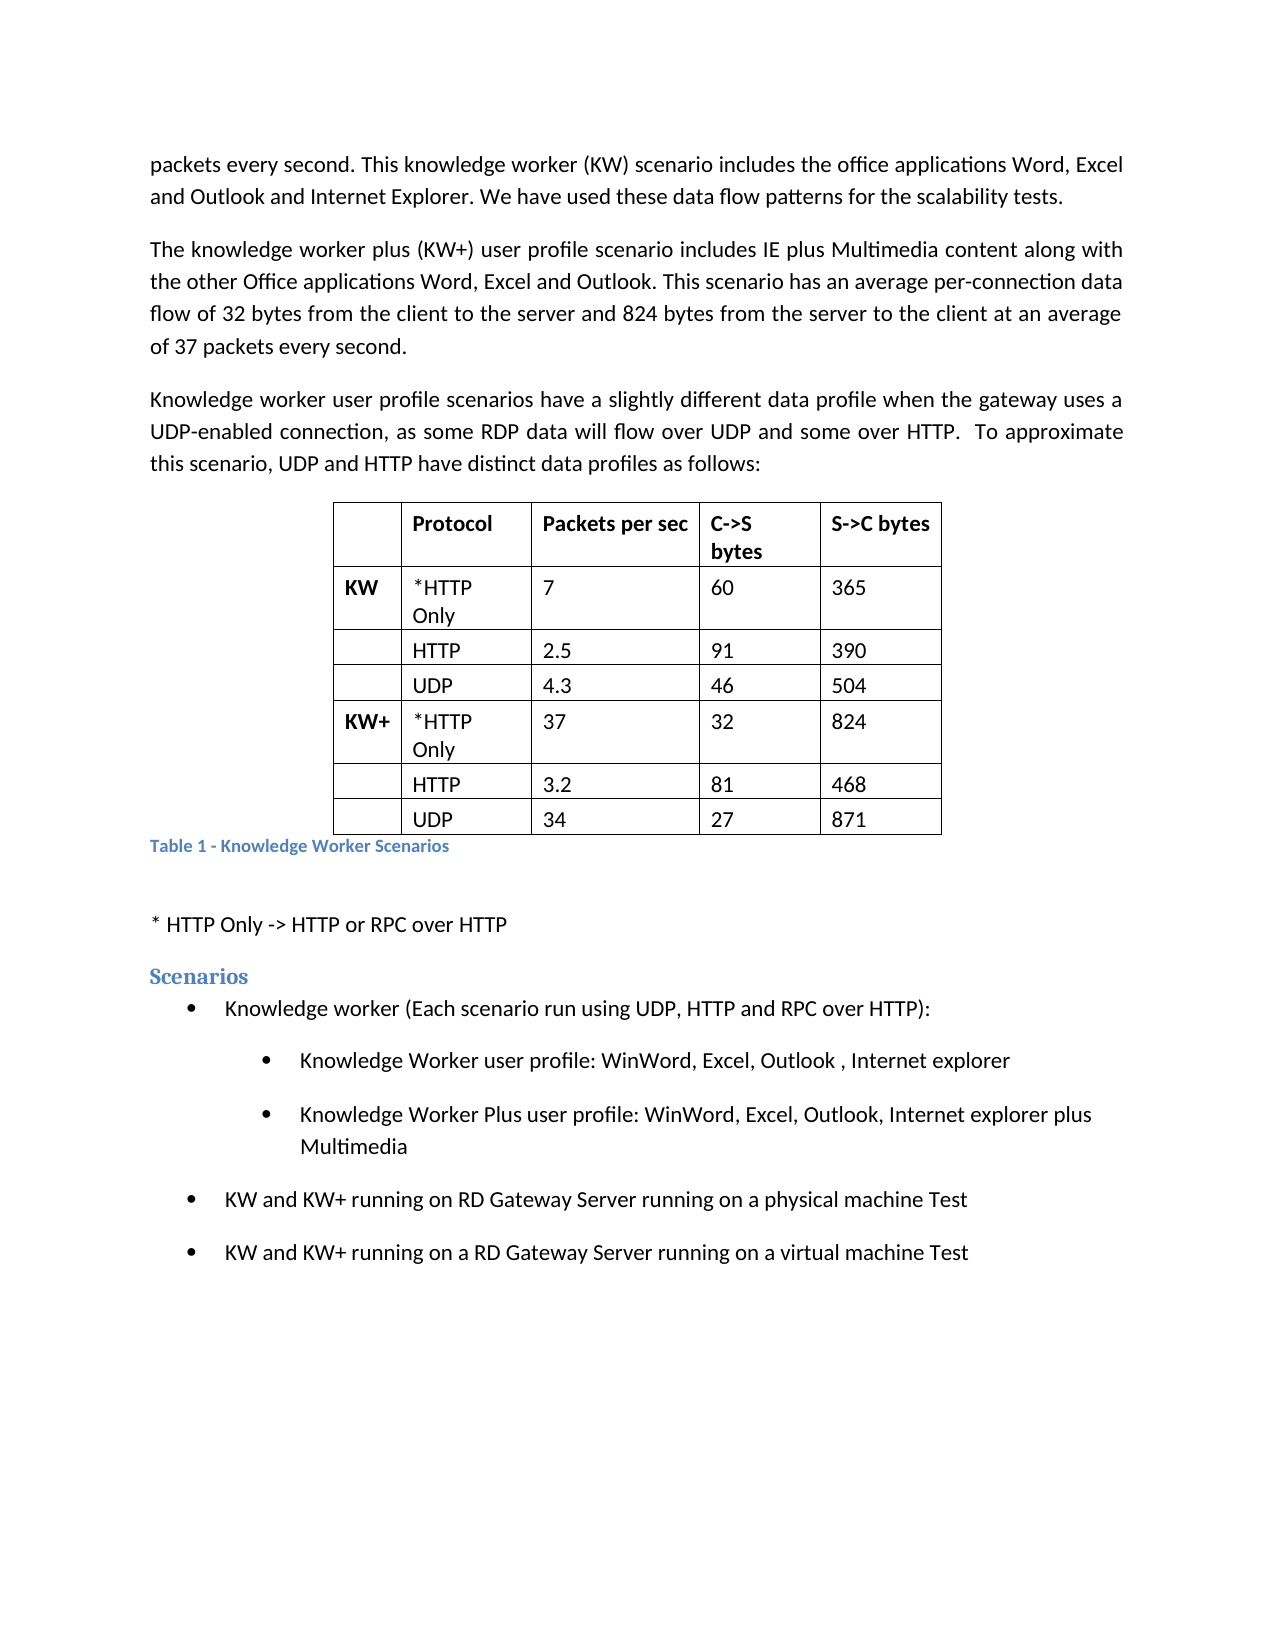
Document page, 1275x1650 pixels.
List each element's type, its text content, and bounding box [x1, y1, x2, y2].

table_cell UDP [402, 665, 531, 699]
table_cell 46 [700, 665, 820, 699]
table_cell 871 [821, 799, 941, 833]
table_cell UDP [402, 799, 531, 833]
text The knowledge worker plus (KW+) user profile scenario includes IE plus Multimedia content along with the other Office applications Word, Excel and Outlook. This scenario has an average per-connection data flow of 32 bytes from the client to the server and 824 bytes from the server to the client at an average of 37 packets every second. [150, 235, 1125, 360]
table_cell 32 [700, 701, 820, 763]
subtitle Scenarios [150, 963, 1125, 990]
table_cell 468 [821, 764, 941, 798]
table_cell 504 [821, 665, 941, 699]
table_cell 34 [532, 799, 699, 833]
table_cell 91 [700, 630, 820, 664]
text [150, 150, 1125, 210]
table_header Packets per sec [532, 503, 699, 566]
list KW and KW+ running on RD Gateway Server running on a physical machine Test [187, 1185, 1125, 1213]
table_header [334, 503, 401, 566]
table_cell 3.2 [532, 764, 699, 798]
table_cell 2.5 [532, 630, 699, 664]
table_cell 7 [532, 567, 699, 629]
table_cell 824 [821, 701, 941, 763]
text Table 1 - Knowledge Worker Scenarios [150, 834, 1125, 857]
table_cell *HTTP Only [402, 701, 531, 763]
table_cell 81 [700, 764, 820, 798]
table_cell HTTP [402, 630, 531, 664]
table_cell KW [334, 567, 401, 629]
table_cell HTTP [402, 764, 531, 798]
table_cell 37 [532, 701, 699, 763]
table_cell *HTTP Only [402, 567, 531, 629]
table_header Protocol [402, 503, 531, 566]
text Knowledge worker user profile scenarios have a slightly different data profile when the gateway uses a UDP-enabled connection, as some RDP data will flow over UDP and some over HTTP. To approximate this scenario, UDP and HTTP have distinct data profiles as follows: [150, 385, 1125, 477]
table_cell [334, 630, 401, 664]
table_cell [334, 799, 401, 833]
table_cell 390 [821, 630, 941, 664]
list Knowledge Worker user profile: WinWord, Excel, Outlook , Internet explorer [262, 1047, 1125, 1075]
list Knowledge Worker Plus user profile: WinWord, Excel, Outlook, Internet explorer plus Multimedia [262, 1100, 1125, 1160]
list KW and KW+ running on a RD Gateway Server running on a virtual machine Test [187, 1238, 1125, 1266]
table_cell 365 [821, 567, 941, 629]
text * HTTP Only -> HTTP or RPC over HTTP [150, 878, 1125, 938]
table_cell 60 [700, 567, 820, 629]
list Knowledge worker (Each scenario run using UDP, HTTP and RPC over HTTP): [187, 994, 1125, 1022]
table_cell 27 [700, 799, 820, 833]
table_cell [334, 764, 401, 798]
table_cell [334, 665, 401, 699]
table_header S->C bytes [821, 503, 941, 566]
table_cell KW+ [334, 701, 401, 763]
table_cell 4.3 [532, 665, 699, 699]
table_header C->S bytes [700, 503, 820, 566]
